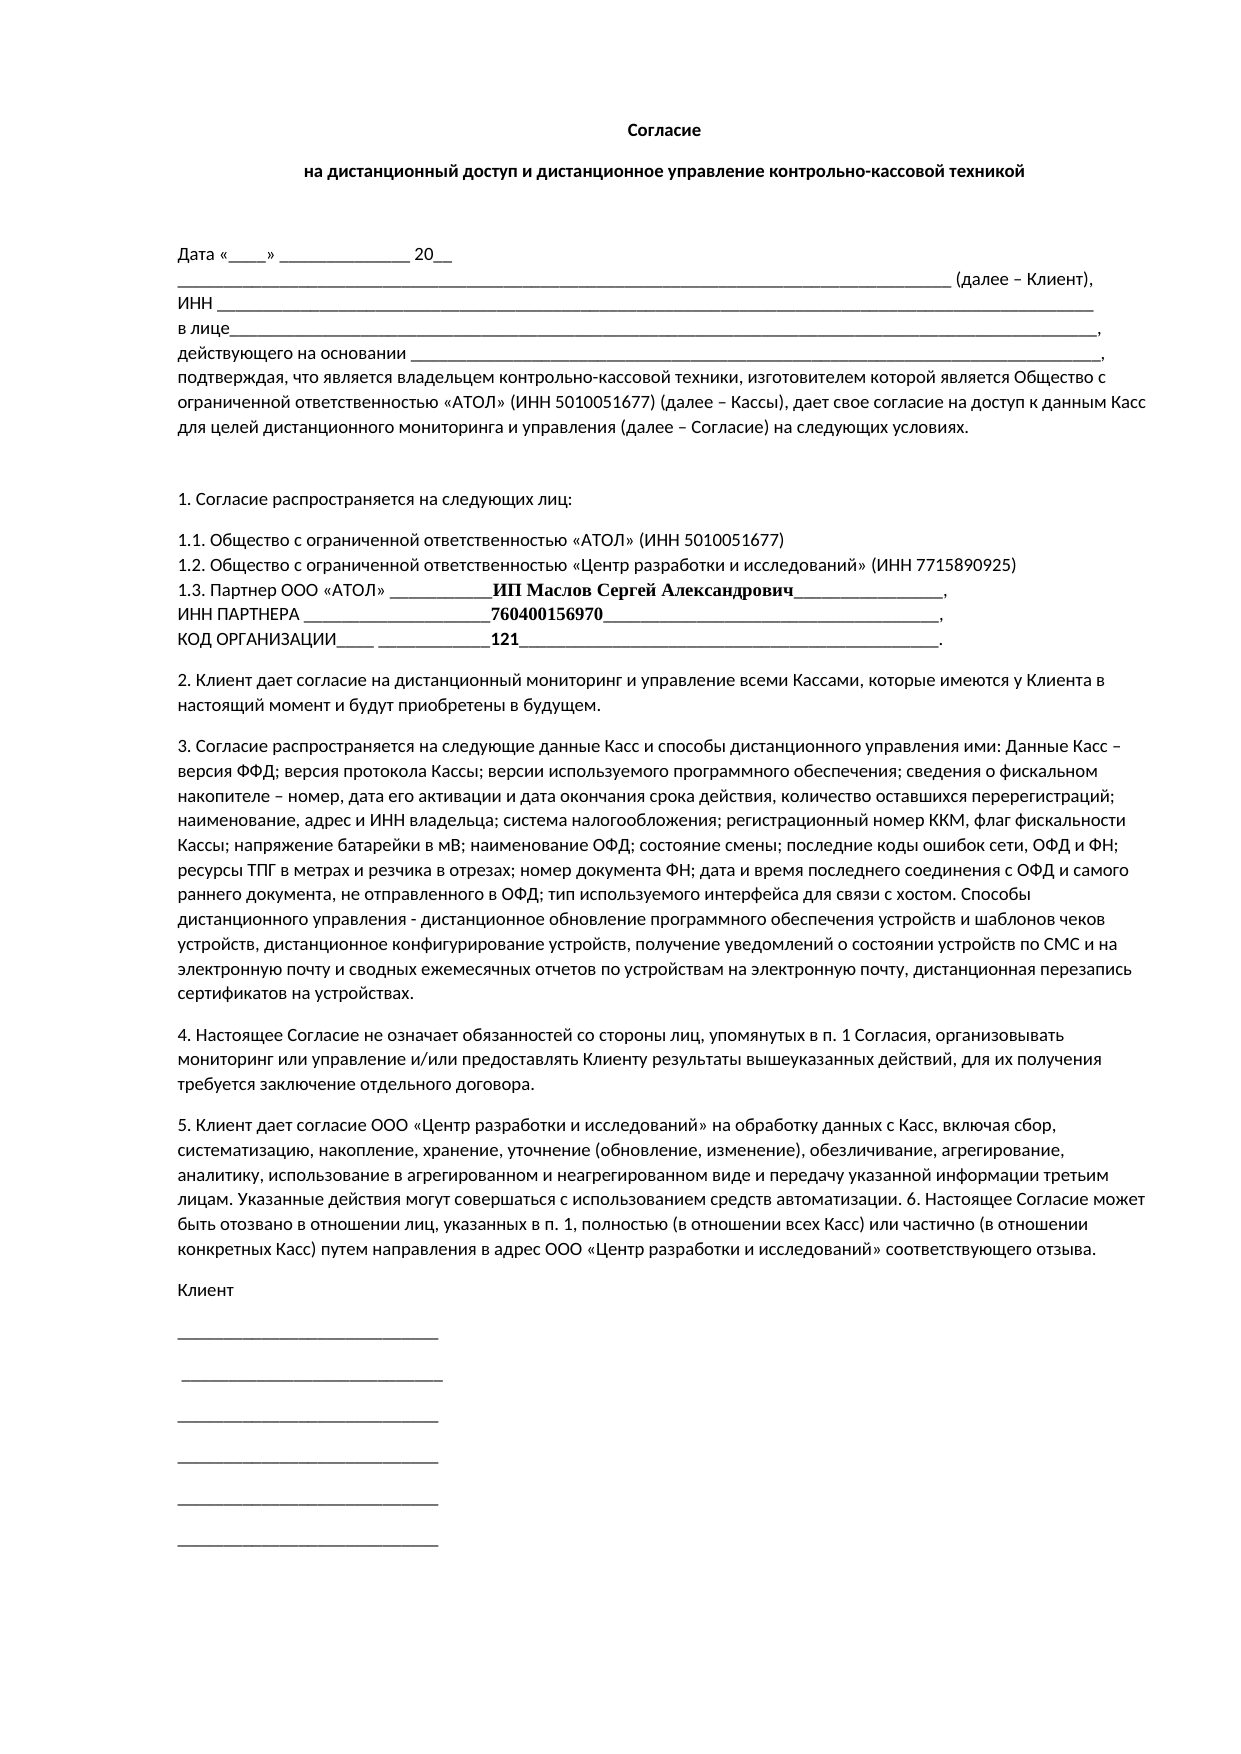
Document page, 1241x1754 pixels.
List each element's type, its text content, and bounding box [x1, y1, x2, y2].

text ____________________________ [177, 1319, 1152, 1342]
text Клиент [177, 1278, 1152, 1301]
text 1.1. Общество с ограниченной ответственностью «АТОЛ» (ИНН 5010051677) 1.2. Общество с ограниченной ответственностью «Центр разработки и исследований» (ИНН 7715890925) 1.3. Партнер ООО «АТОЛ» ___________ИП Маслов Сергей Александрович________________, ИНН ПАРТНЕРА ____________________760400156970____________________________________, КОД ОРГАНИЗАЦИИ____ ____________121_____________________________________________. [177, 528, 1152, 650]
text на дистанционный доступ и дистанционное управление контрольно-кассовой техникой [177, 159, 1152, 182]
text ____________________________ [177, 1444, 1152, 1467]
text ____________________________ [177, 1361, 1152, 1384]
text 4. Настоящее Согласие не означает обязанностей со стороны лиц, упомянутых в п. 1 Согласия, организовывать мониторинг или управление и/или предоставлять Клиенту результаты вышеуказанных действий, для их получения требуется заключение отдельного договора. [177, 1023, 1152, 1095]
text 1. Согласие распространяется на следующих лиц: [177, 487, 1152, 510]
text 2. Клиент дает согласие на дистанционный мониторинг и управление всеми Кассами, которые имеются у Клиента в настоящий момент и будут приобретены в будущем. [177, 668, 1152, 716]
text ____________________________ [177, 1485, 1152, 1508]
text 5. Клиент дает согласие ООО «Центр разработки и исследований» на обработку данных с Касс, включая сбор, систематизацию, накопление, хранение, уточнение (обновление, изменение), обезличивание, агрегирование, аналитику, использование в агрегированном и неагрегированном виде и передачу указанной информации третьим лицам. Указанные действия могут совершаться с использованием средств автоматизации. 6. Настоящее Согласие может быть отозвано в отношении лиц, указанных в п. 1, полностью (в отношении всех Касс) или частично (в отношении конкретных Касс) путем направления в адрес ООО «Центр разработки и исследований» соответствующего отзыва. [177, 1113, 1152, 1260]
text Дата «____» ______________ 20__ ___________________________________________________________________________________ (далее – Клиент), ИНН ______________________________________________________________________________________________ в лице_____________________________________________________________________________________________, действующего на основании __________________________________________________________________________, подтверждая, что является владельцем контрольно-кассовой техники, изготовителем которой является Общество с ограниченной ответственностью «АТОЛ» (ИНН 5010051677) (далее – Кассы), дает свое согласие на доступ к данным Касс для целей дистанционного мониторинга и управления (далее – Согласие) на следующих условиях. [177, 242, 1152, 468]
text Согласие [177, 118, 1152, 141]
text 3. Согласие распространяется на следующие данные Касс и способы дистанционного управления ими: Данные Касс – версия ФФД; версия протокола Кассы; версии используемого программного обеспечения; сведения о фискальном накопителе – номер, дата его активации и дата окончания срока действия, количество оставшихся перерегистраций; наименование, адрес и ИНН владельца; система налогообложения; регистрационный номер ККМ, флаг фискальности Кассы; напряжение батарейки в мВ; наименование ОФД; состояние смены; последние коды ошибок сети, ОФД и ФН; ресурсы ТПГ в метрах и резчика в отрезах; номер документа ФН; дата и время последнего соединения с ОФД и самого раннего документа, не отправленного в ОФД; тип используемого интерфейса для связи с хостом. Способы дистанционного управления - дистанционное обновление программного обеспечения устройств и шаблонов чеков устройств, дистанционное конфигурирование устройств, получение уведомлений о состоянии устройств по СМС и на электронную почту и сводных ежемесячных отчетов по устройствам на электронную почту, дистанционная перезапись сертификатов на устройствах. [177, 734, 1152, 1004]
text ____________________________ [177, 1526, 1152, 1549]
text ____________________________ [177, 1402, 1152, 1425]
